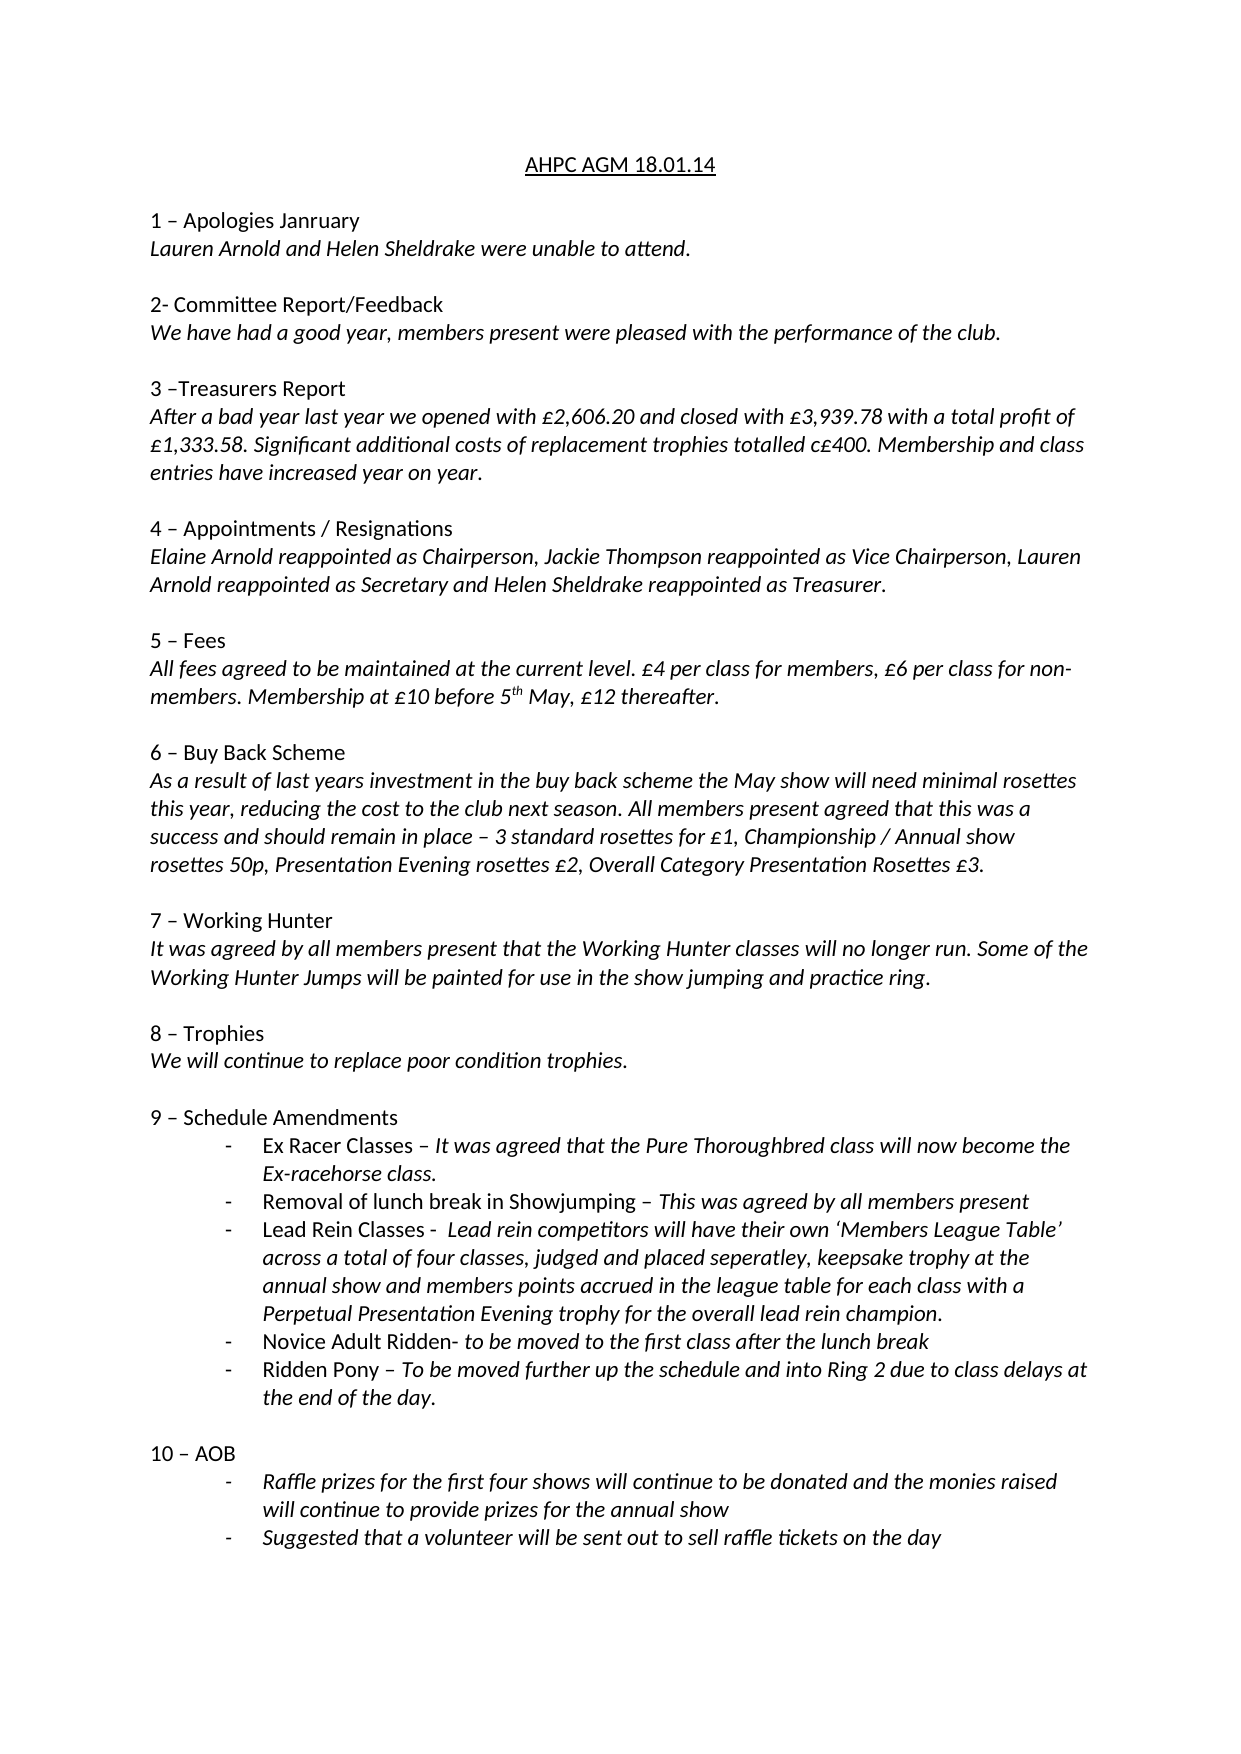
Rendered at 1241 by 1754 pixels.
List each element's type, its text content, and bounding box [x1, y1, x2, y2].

list Novice Adult Ridden- to be moved to the first class after the lunch break [225, 1327, 1090, 1355]
text Elaine Arnold reappointed as Chairperson, Jackie Thompson reappointed as Vice Chairperson, Lauren Arnold reappointed as Secretary and Helen Sheldrake reappointed as Treasurer. [150, 542, 1090, 598]
text 4 – Appointments / Resignations [150, 514, 1090, 542]
text 7 – Working Hunter [150, 907, 1090, 934]
text 6 – Buy Back Scheme [150, 738, 1090, 766]
list Removal of lunch break in Showjumping – This was agreed by all members present [225, 1187, 1090, 1215]
text 1 – Apologies Janruary [150, 206, 1090, 234]
text Lauren Arnold and Helen Sheldrake were unable to attend. [150, 234, 1090, 262]
text 8 – Trophies [150, 1019, 1090, 1047]
text It was agreed by all members present that the Working Hunter classes will no longer run. Some of the Working Hunter Jumps will be painted for use in the show jumping and practice ring. [150, 934, 1090, 991]
list Suggested that a volunteer will be sent out to sell raffle tickets on the day [225, 1523, 1090, 1551]
text AHPC AGM 18.01.14 [150, 150, 1090, 178]
list Raffle prizes for the first four shows will continue to be donated and the monies raised will continue to provide prizes for the annual show [225, 1467, 1090, 1523]
text 2- Committee Report/Feedback [150, 290, 1090, 318]
list Ex Racer Classes – It was agreed that the Pure Thoroughbred class will now become the Ex-racehorse class. [225, 1131, 1090, 1187]
text We have had a good year, members present were pleased with the performance of the club. [150, 318, 1090, 346]
list Lead Rein Classes - Lead rein competitors will have their own ‘Members League Table’ across a total of four classes, judged and placed seperatley, keepsake trophy at the annual show and members points accrued in the league table for each class with a Perpetual Presentation Evening trophy for the overall lead rein champion. [225, 1215, 1090, 1327]
text All fees agreed to be maintained at the current level. £4 per class for members, £6 per class for non-members. Membership at £10 before 5th May, £12 thereafter. [150, 654, 1090, 710]
text 3 –Treasurers Report [150, 374, 1090, 402]
text We will continue to replace poor condition trophies. [150, 1047, 1090, 1075]
text 10 – AOB [150, 1439, 1090, 1467]
list Ridden Pony – To be moved further up the schedule and into Ring 2 due to class delays at the end of the day. [225, 1355, 1090, 1411]
text 9 – Schedule Amendments [150, 1103, 1090, 1131]
text 5 – Fees [150, 626, 1090, 654]
text As a result of last years investment in the buy back scheme the May show will need minimal rosettes this year, reducing the cost to the club next season. All members present agreed that this was a success and should remain in place – 3 standard rosettes for £1, Championship / Annual show rosettes 50p, Presentation Evening rosettes £2, Overall Category Presentation Rosettes £3. [150, 766, 1090, 878]
text After a bad year last year we opened with £2,606.20 and closed with £3,939.78 with a total profit of £1,333.58. Significant additional costs of replacement trophies totalled c£400. Membership and class entries have increased year on year. [150, 402, 1090, 486]
